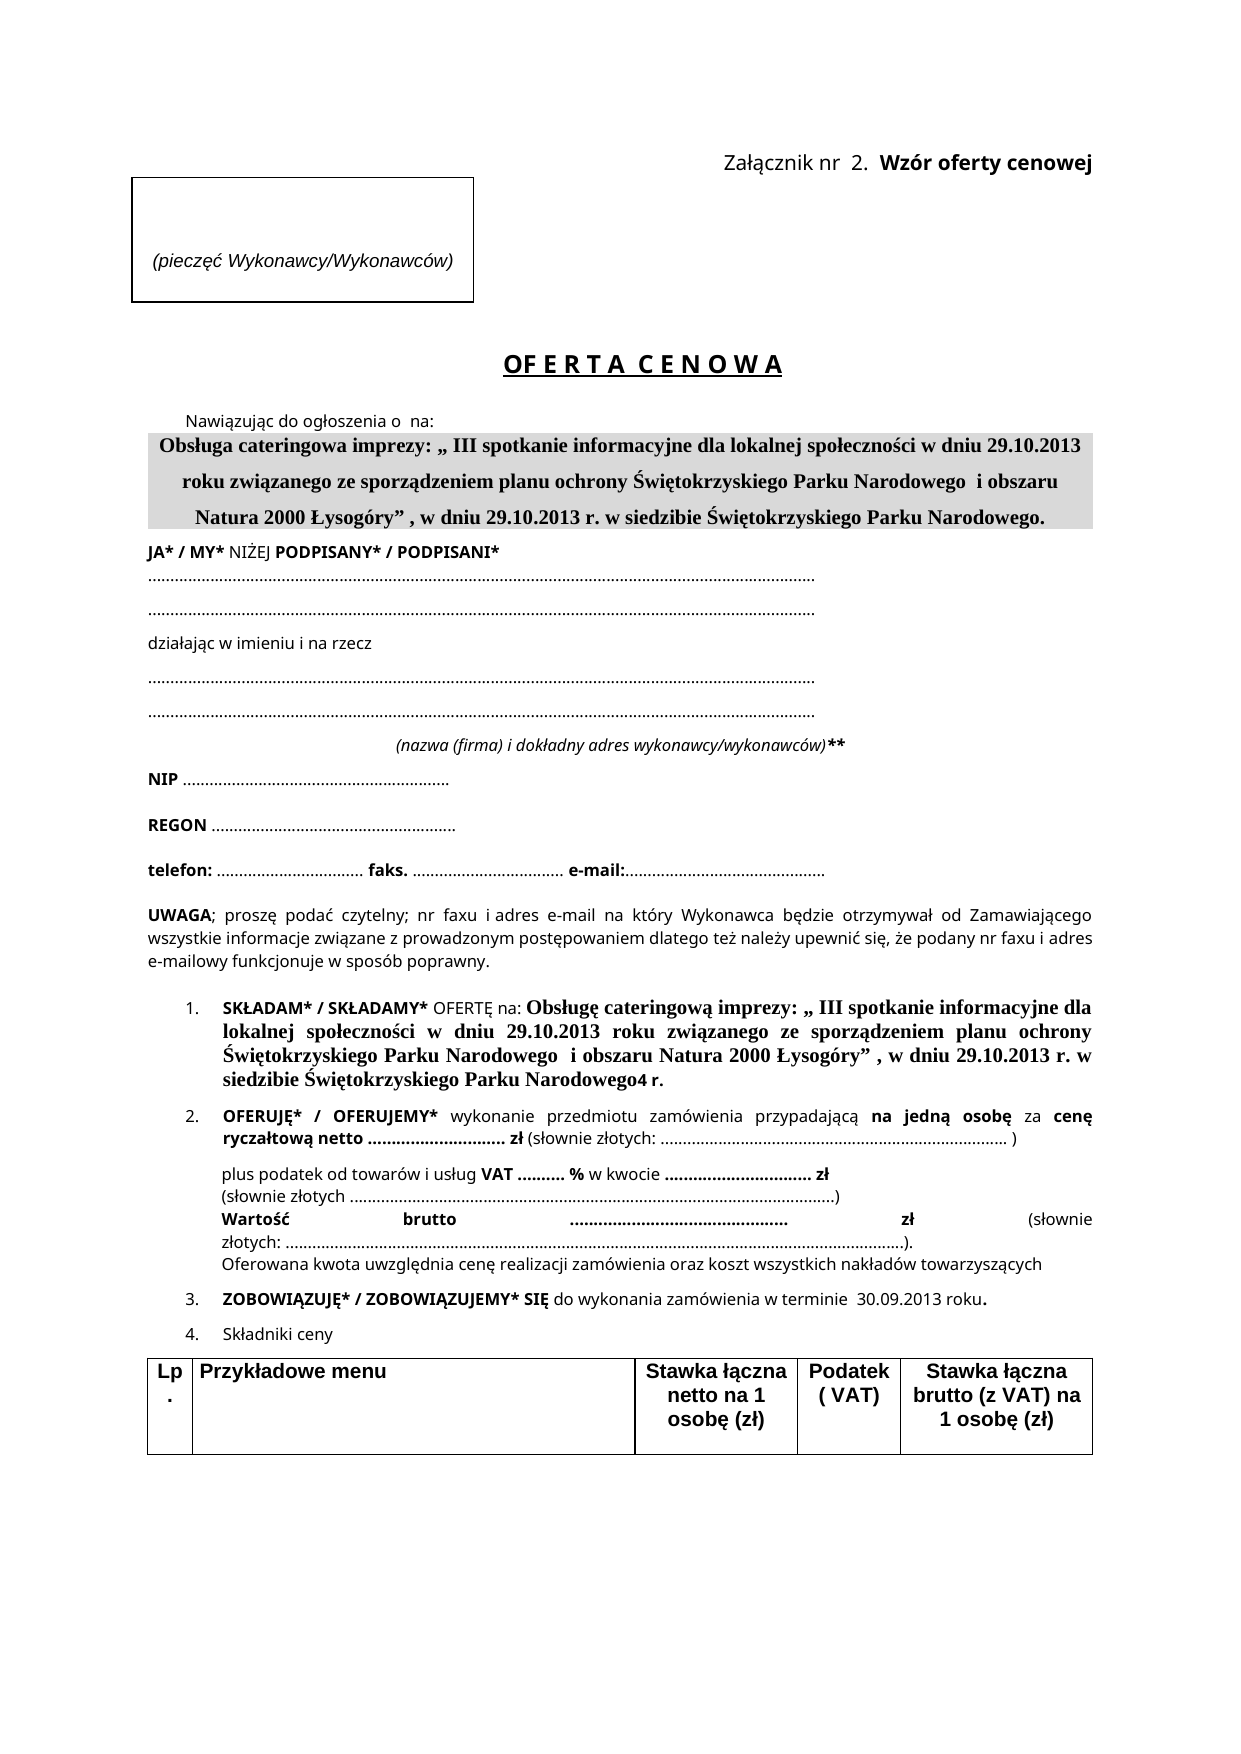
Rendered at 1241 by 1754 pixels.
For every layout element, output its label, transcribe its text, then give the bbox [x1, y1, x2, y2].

text (nazwa (firma) i dokładny adres wykonawcy/wykonawców)** [148, 734, 1093, 756]
text REGON ....................................................... [148, 813, 1093, 836]
text działając w imieniu i na rzecz [148, 632, 1093, 654]
text Obsługa cateringowa imprezy: „ III spotkanie informacyjne dla lokalnej społeczności w dniu 29.10.2013 roku związanego ze sporządzeniem planu ochrony Świętokrzyskiego Parku Narodowego i obszaru Natura 2000 Łysogóry” , w dniu 29.10.2013 r. w siedzibie Świętokrzyskiego Parku Narodowego. [148, 433, 1093, 529]
text ...................................................................................................................................................... [148, 666, 1093, 688]
text NIP ............................................................ [148, 768, 1093, 791]
text JA* / MY* NIŻEJ PODPISANY* / PODPISANI* [148, 541, 1093, 563]
subtitle OF E R T A C E N O W A [148, 346, 1137, 380]
title Nawiązując do ogłoszenia o na: [148, 410, 1093, 433]
table_header Lp. [148, 1359, 192, 1454]
text ...................................................................................................................................................... [148, 563, 1093, 586]
table_header Stawka łączna brutto (z VAT) na 1 osobę (zł) [901, 1359, 1092, 1454]
table_header Przykładowe menu [193, 1359, 634, 1454]
table_header Podatek ( VAT) [798, 1359, 900, 1454]
text Oferowana kwota uwzględnia cenę realizacji zamówienia oraz koszt wszystkich nakładów towarzyszących [221, 1253, 1093, 1276]
text UWAGA; proszę podać czytelny; nr faxu i adres e-mail na który Wykonawca będzie otrzymywał od Zamawiającego wszystkie informacje związane z prowadzonym postępowaniem dlatego też należy upewnić się, że podany nr faxu i adres e-mailowy funkcjonuje w sposób poprawny. [148, 904, 1093, 972]
list OFERUJĘ* / OFERUJEMY* wykonanie przedmiotu zamówienia przypadającą na jedną osobę za cenę ryczałtową netto ............................. zł (słownie złotych: .............................................................................. ) [185, 1104, 1093, 1150]
list SKŁADAM* / SKŁADAMY* OFERTĘ na: Obsługę cateringową imprezy: „ III spotkanie informacyjne dla lokalnej społeczności w dniu 29.10.2013 roku związanego ze sporządzeniem planu ochrony Świętokrzyskiego Parku Narodowego i obszaru Natura 2000 Łysogóry” , w dniu 29.10.2013 r. w siedzibie Świętokrzyskiego Parku Narodowego4 r. [185, 995, 1093, 1092]
text plus podatek od towarów i usług VAT .......... % w kwocie ............................... zł [221, 1162, 1093, 1185]
text ...................................................................................................................................................... [148, 700, 1093, 722]
text Wartość brutto .............................................. zł (słownie złotych: ...........................................................................................................................................). [221, 1208, 1093, 1253]
list ZOBOWIĄZUJĘ* / ZOBOWIĄZUJEMY* SIĘ do wykonania zamówienia w terminie 30.09.2013 roku. [185, 1287, 1093, 1310]
text Załącznik nr 2. Wzór oferty cenowej [148, 148, 1093, 176]
list Składniki ceny [185, 1322, 1093, 1345]
text telefon: ................................. faks. .................................. e-mail:............................................. [148, 859, 1093, 881]
text (słownie złotych .............................................................................................................) [221, 1185, 1093, 1208]
table_header Stawka łączna netto na 1 osobę (zł) [636, 1359, 797, 1454]
text ...................................................................................................................................................... [148, 597, 1093, 620]
